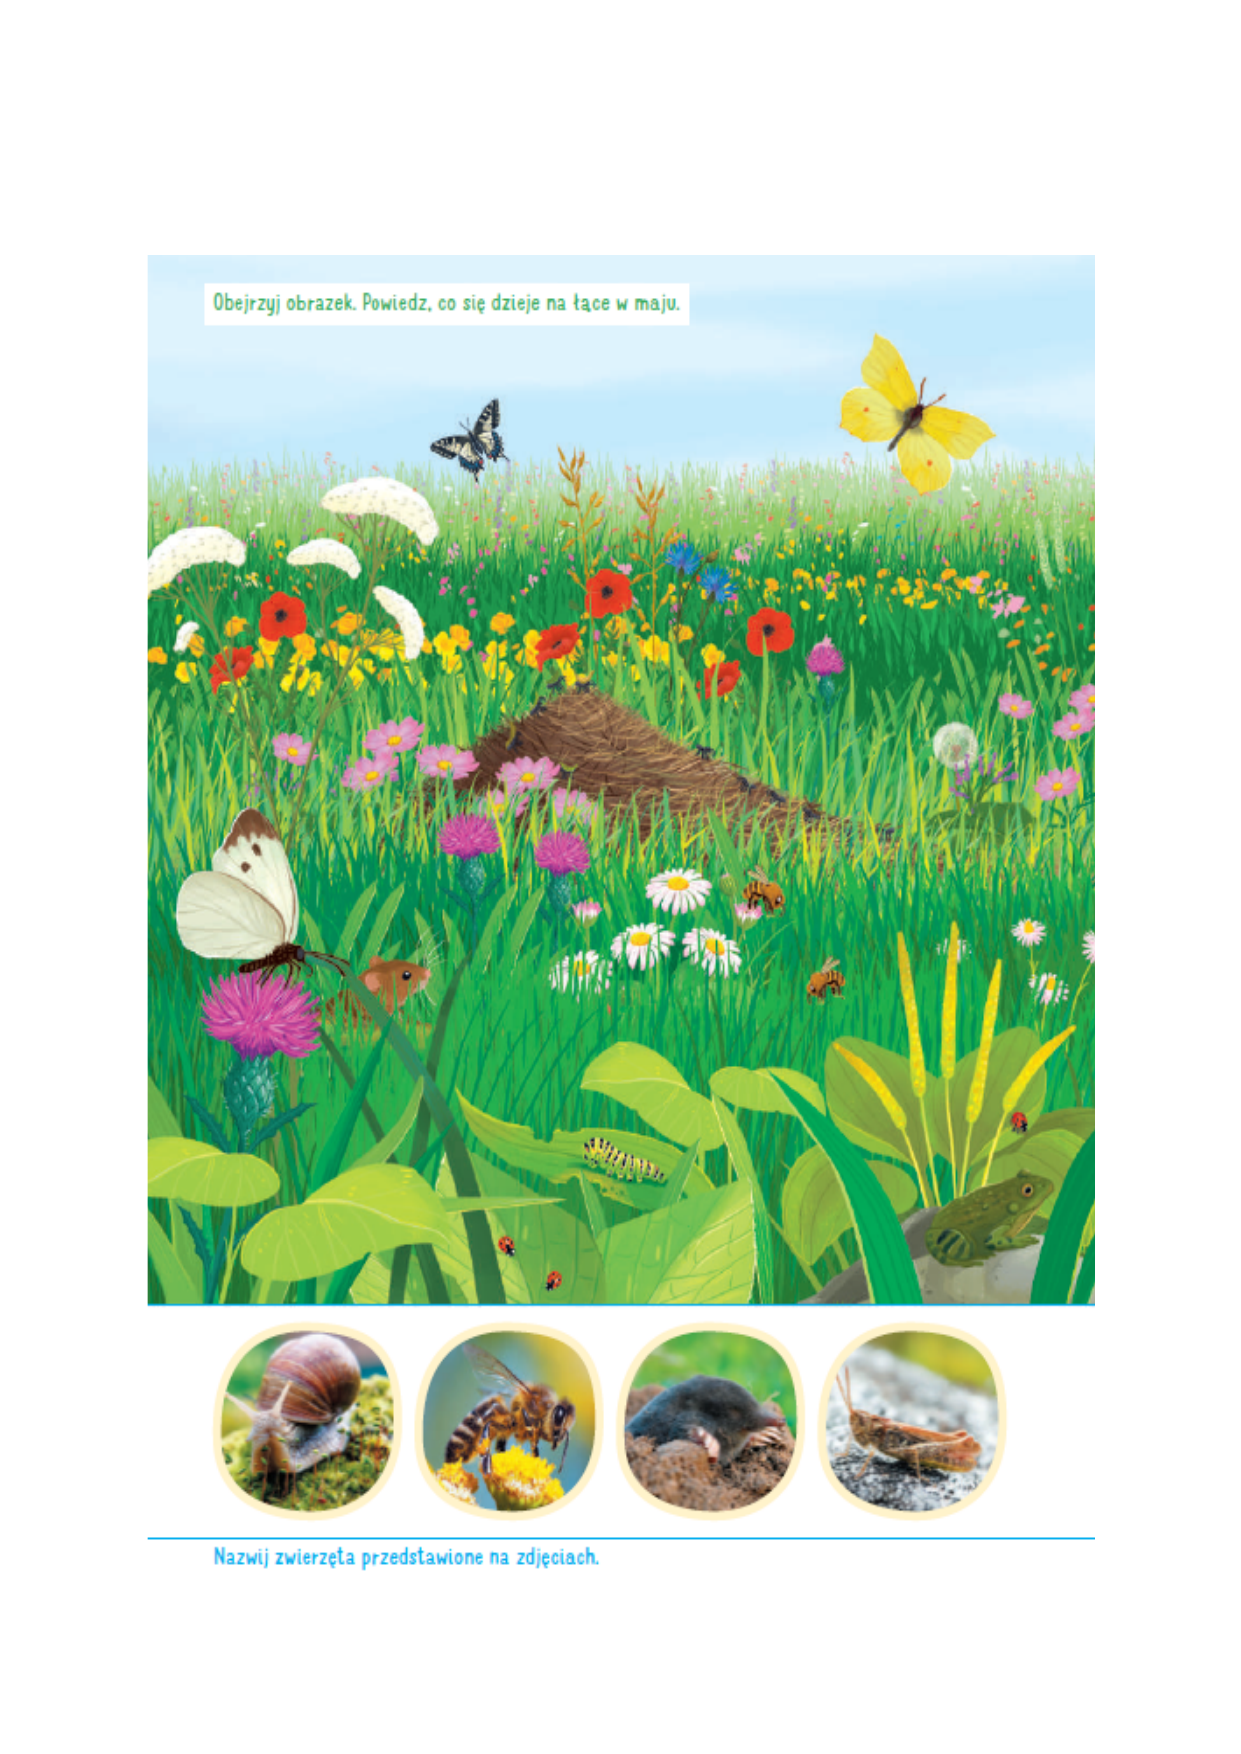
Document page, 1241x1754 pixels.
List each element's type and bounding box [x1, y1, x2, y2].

picture [147, 1540, 1095, 1582]
picture [147, 255, 1095, 1537]
